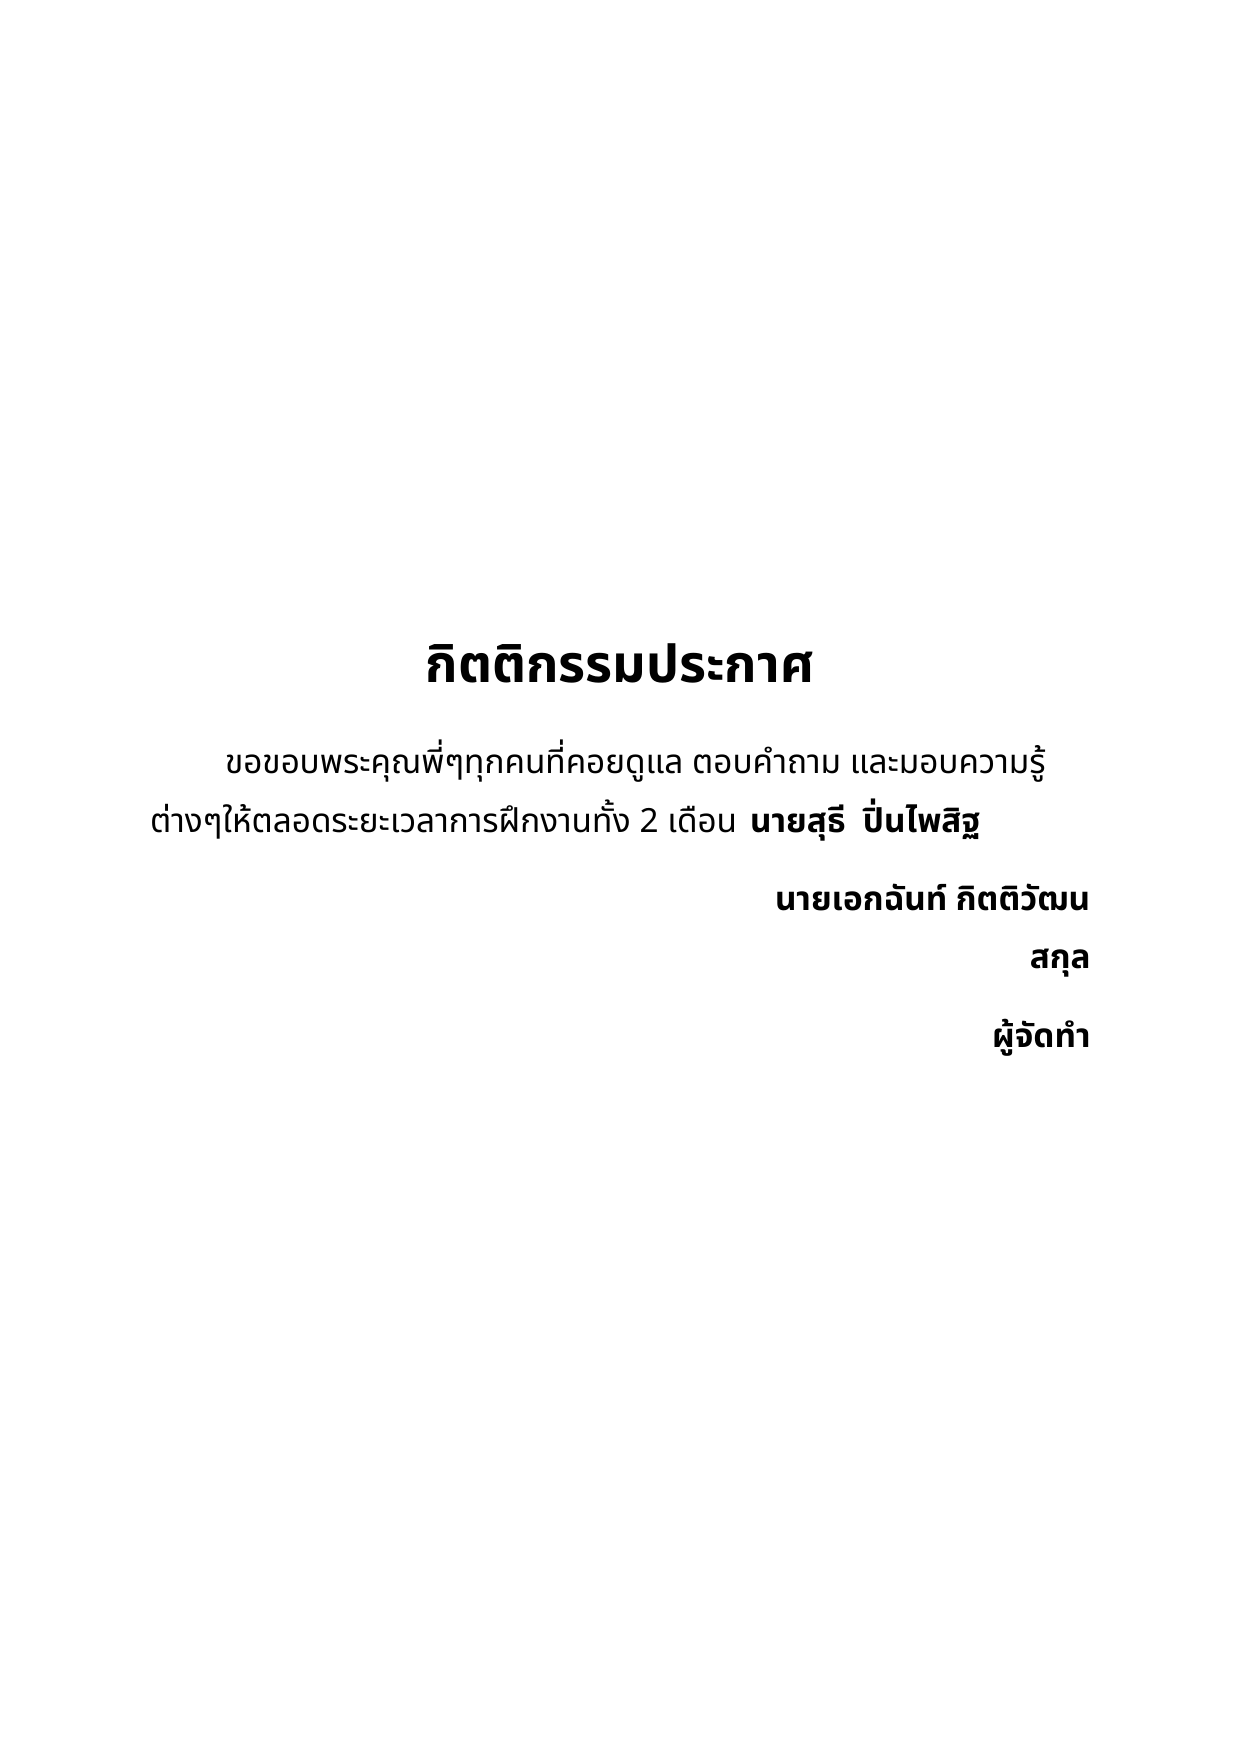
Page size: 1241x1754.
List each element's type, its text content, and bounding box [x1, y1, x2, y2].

text นายเอกฉันท์ กิตติวัฒนสกุล [150, 875, 1090, 984]
text กิตติกรรมประกาศ [150, 627, 1090, 706]
text ขอขอบพระคุณพี่ๆทุกคนที่คอยดูแล ตอบคำถาม และมอบความรู้ต่างๆให้ตลอดระยะเวลาการฝึกงานทั้ง 2 เดือน นายสุธี ปิ่นไพสิฐ [150, 738, 1090, 847]
text ผู้จัดทำ [150, 1012, 1090, 1062]
